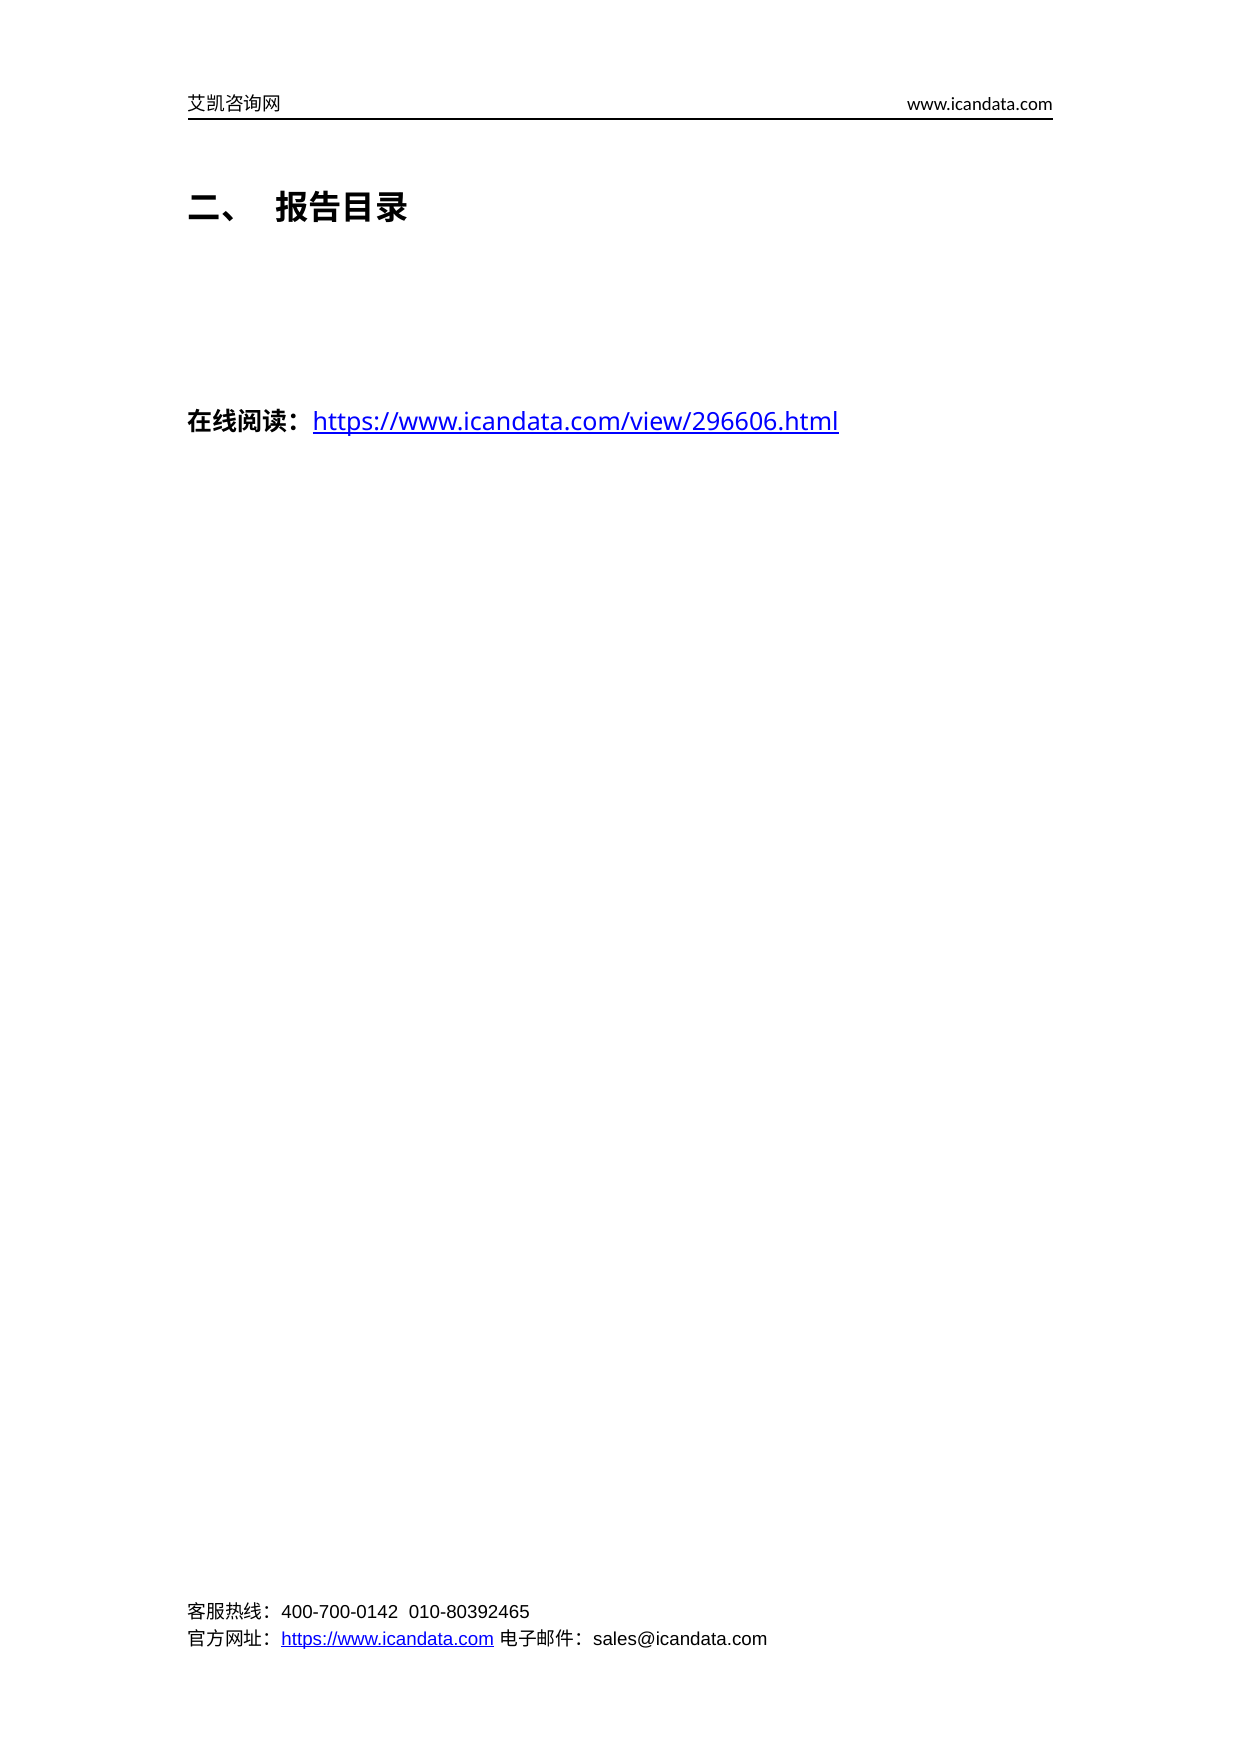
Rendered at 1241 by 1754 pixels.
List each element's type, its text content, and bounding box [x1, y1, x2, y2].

subtitle 报告目录 [187, 172, 1053, 237]
text 在线阅读：https://www.icandata.com/view/296606.html [187, 387, 1053, 452]
